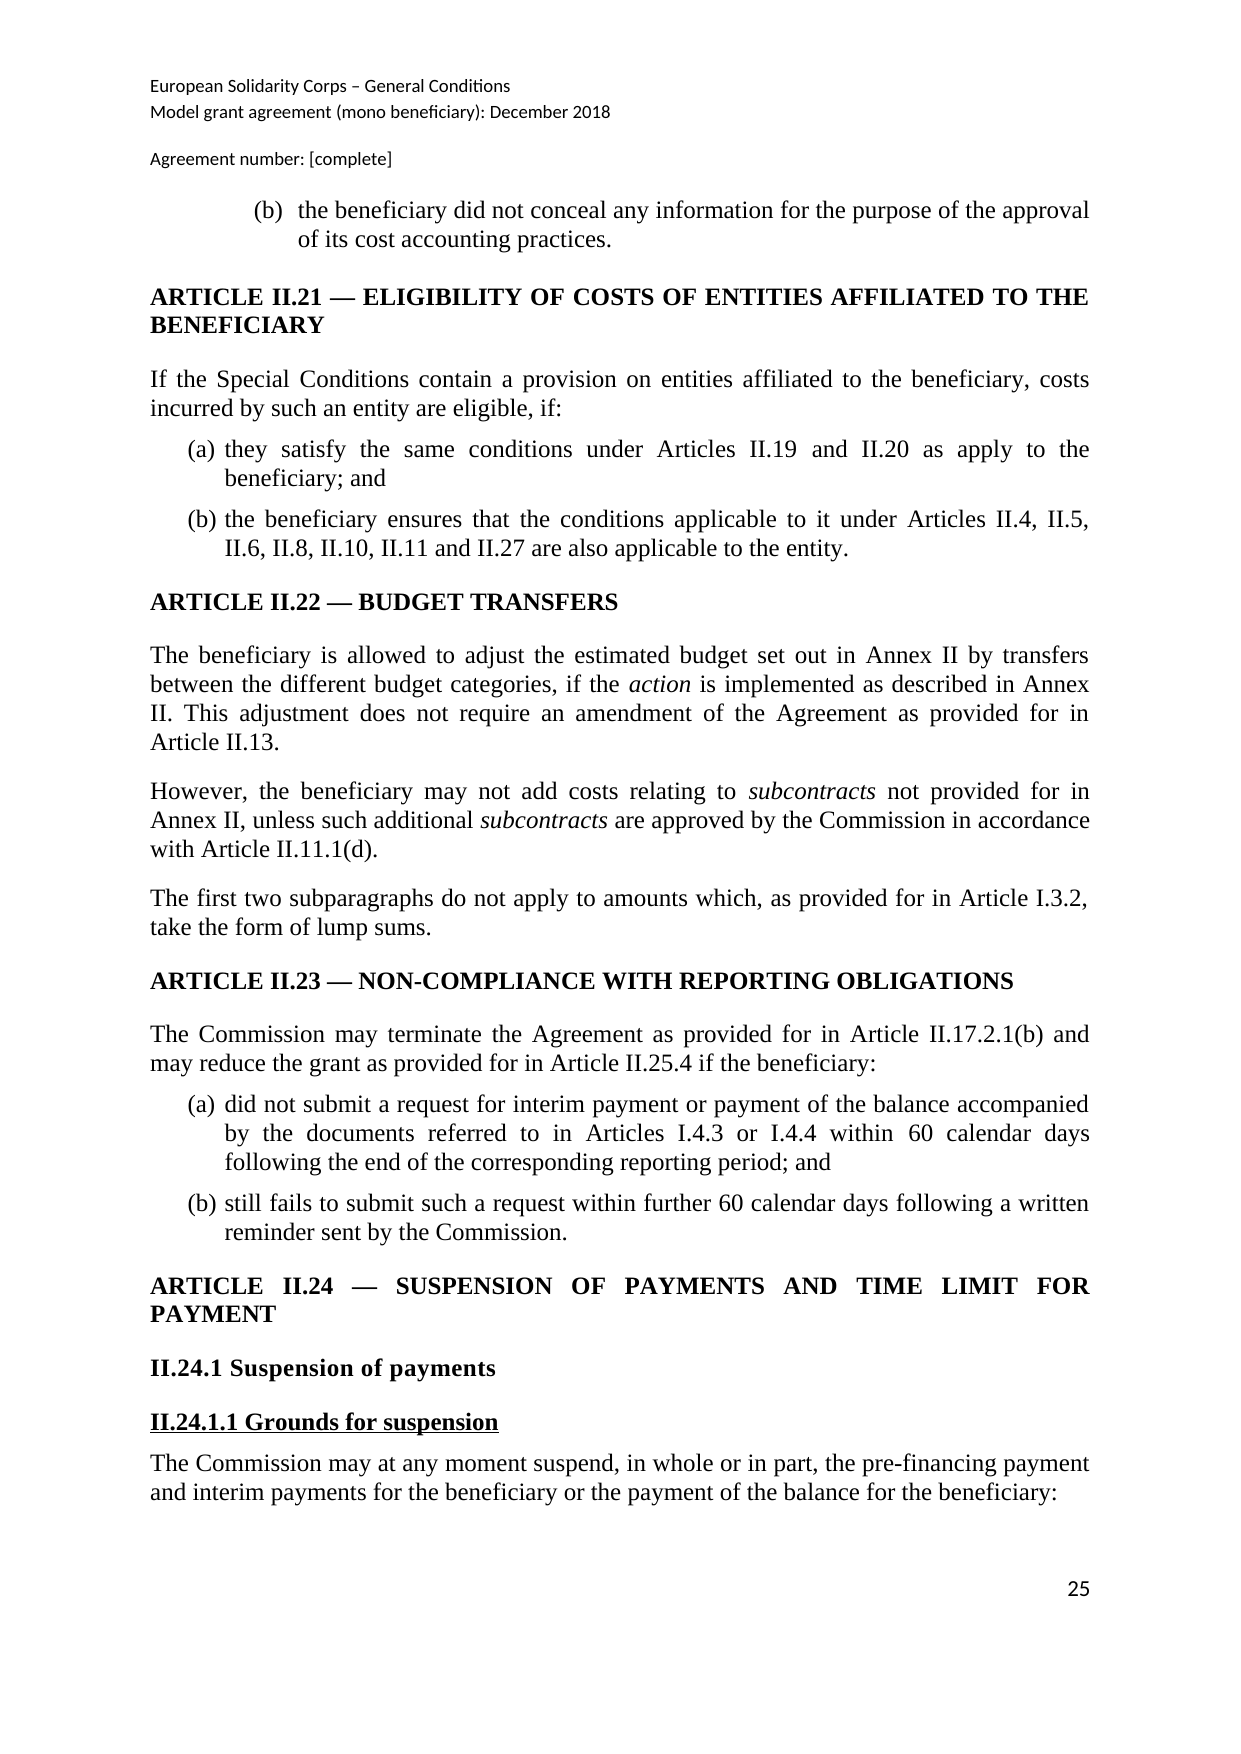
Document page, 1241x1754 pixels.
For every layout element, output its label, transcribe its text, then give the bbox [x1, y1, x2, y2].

list the beneficiary did not conceal any information for the purpose of the approval of its cost accounting practices. [253, 195, 1090, 252]
list still fails to submit such a request within further 60 calendar days following a written reminder sent by the Commission. [187, 1188, 1090, 1246]
subtitle Article II.22 — Budget transfers [150, 587, 1090, 615]
text The beneficiary is allowed to adjust the estimated budget set out in Annex II by transfers between the different budget categories, if the action is implemented as described in Annex II. This adjustment does not require an amendment of the Agreement as provided for in Article II.13. [150, 640, 1090, 755]
text The Commission may terminate the Agreement as provided for in Article II.17.2.1(b) and may reduce the grant as provided for in Article II.25.4 if the beneficiary: [150, 1019, 1090, 1077]
text The Commission may at any moment suspend, in whole or in part, the pre-financing payment and interim payments for the beneficiary or the payment of the balance for the beneficiary: [150, 1448, 1090, 1506]
subtitle Article II.23 — Non-compliance with reporting obligations [150, 966, 1090, 994]
subtitle II.24.1 Suspension of payments [150, 1353, 1090, 1382]
text The first two subparagraphs do not apply to amounts which, as provided for in Article I.3.2, take the form of lump sums. [150, 883, 1090, 941]
subtitle II.24.1.1 Grounds for suspension [150, 1407, 1090, 1436]
list the beneficiary ensures that the conditions applicable to it under Articles II.4, II.5, II.6, II.8, II.10, II.11 and II.27 are also applicable to the entity. [187, 504, 1090, 562]
subtitle Article II.21 — Eligibility of costs of entities affiliated to the beneficiary [150, 282, 1090, 339]
text If the Special Conditions contain a provision on entities affiliated to the beneficiary, costs incurred by such an entity are eligible, if: [150, 364, 1090, 422]
list they satisfy the same conditions under Articles II.19 and II.20 as apply to the beneficiary; and [187, 434, 1090, 492]
subtitle Article II.24 — Suspension of payments and time limit for payment [150, 1271, 1090, 1328]
list did not submit a request for interim payment or payment of the balance accompanied by the documents referred to in Articles I.4.3 or I.4.4 within 60 calendar days following the end of the corresponding reporting period; and [187, 1089, 1090, 1176]
text However, the beneficiary may not add costs relating to subcontracts not provided for in Annex II, unless such additional subcontracts are approved by the Commission in accordance with Article II.11.1(d). [150, 776, 1090, 862]
